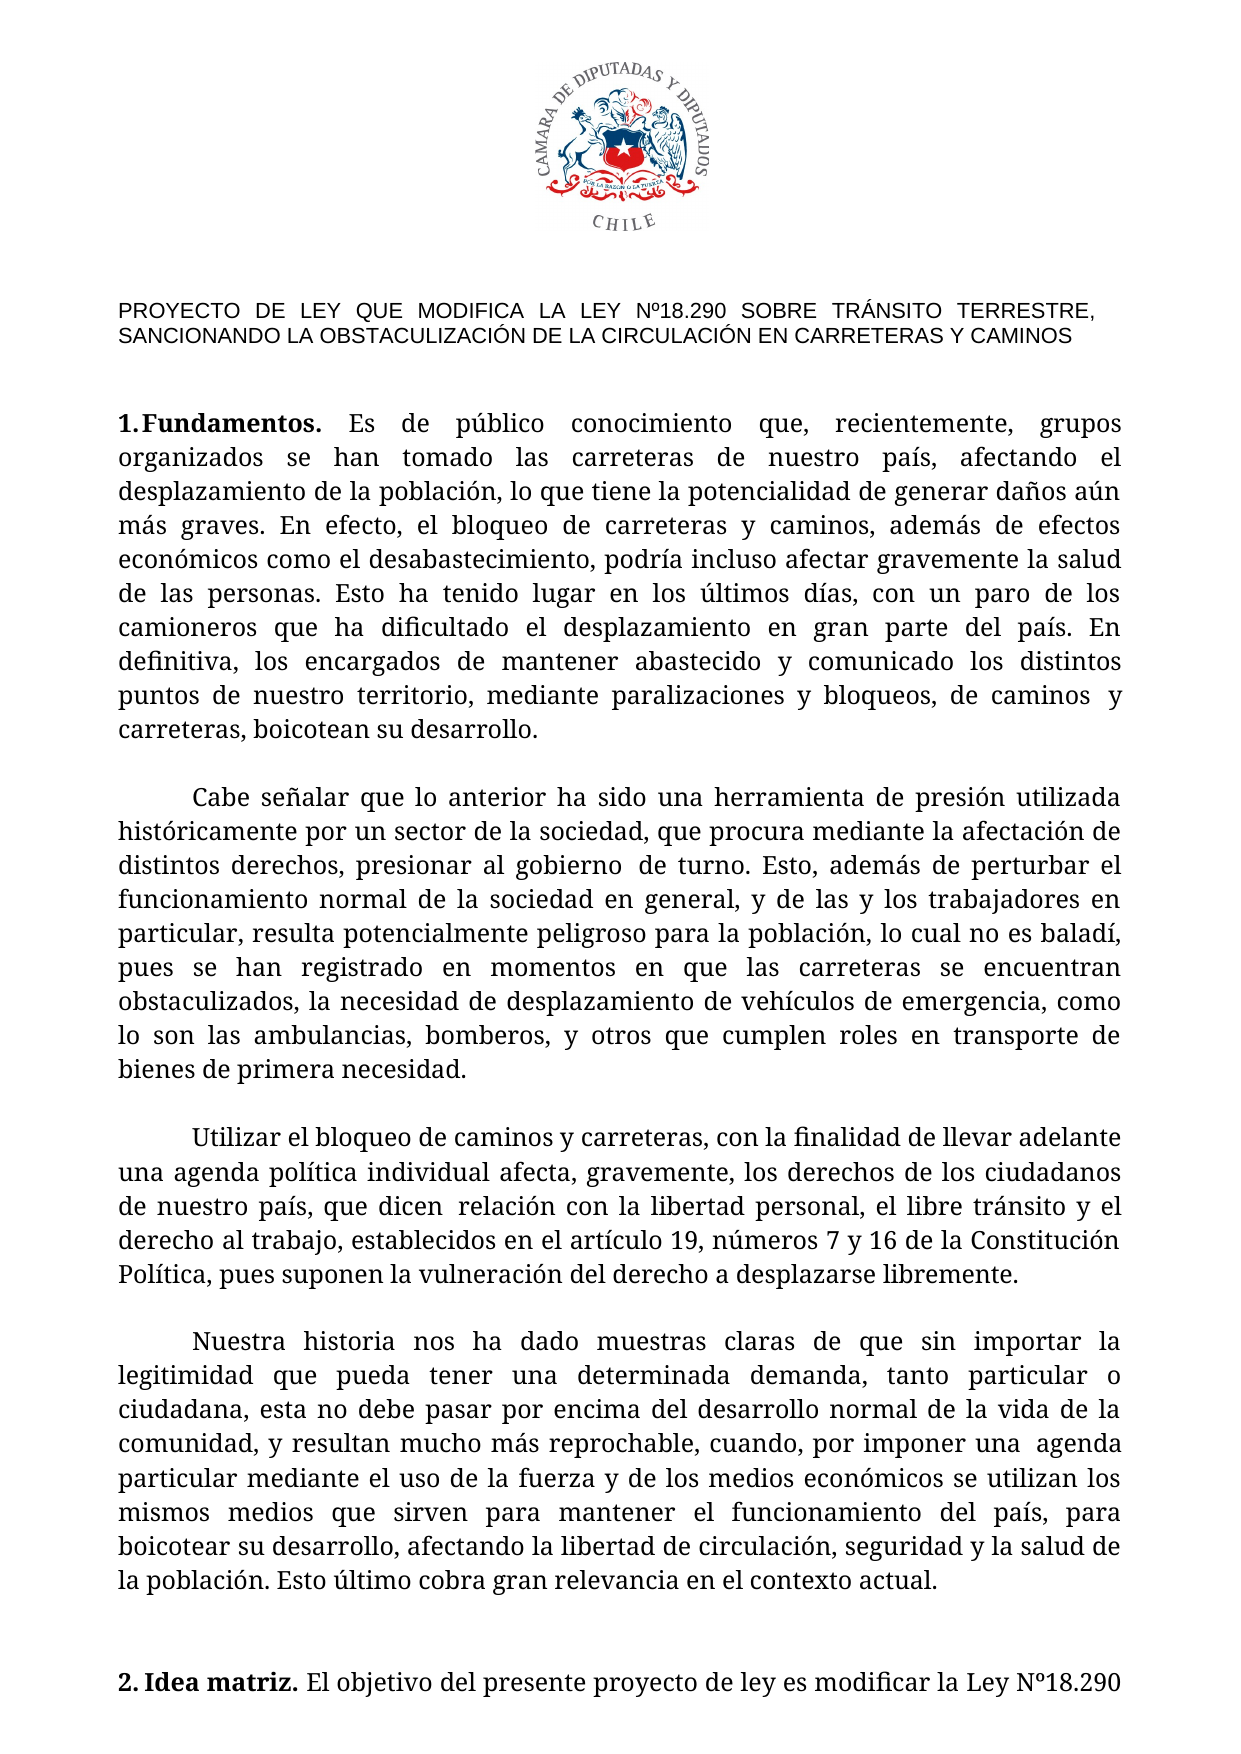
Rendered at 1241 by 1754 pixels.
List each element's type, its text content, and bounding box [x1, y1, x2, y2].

text Nuestra historia nos ha dado muestras claras de que sin importar la legitimidad que pueda tener una determinada demanda, tanto particular o ciudadana, esta no debe pasar por encima del desarrollo normal de la vida de la comunidad, y resultan mucho más reprochable, cuando, por imponer una agenda particular mediante el uso de la fuerza y de los medios económicos se utilizan los mismos medios que sirven para mantener el funcionamiento del país, para boicotear su desarrollo, afectando la libertad de circulación, seguridad y la salud de la población. Esto último cobra gran relevancia en el contexto actual. [118, 1324, 1122, 1596]
picture [535, 62, 709, 231]
list Fundamentos. Es de público conocimiento que, recientemente, grupos organizados se han tomado las carreteras de nuestro país, afectando el desplazamiento de la población, lo que tiene la potencialidad de generar daños aún más graves. En efecto, el bloqueo de carreteras y caminos, además de efectos económicos como el desabastecimiento, podría incluso afectar gravemente la salud de las personas. Esto ha tenido lugar en los últimos días, con un paro de los camioneros que ha dificultado el desplazamiento en gran parte del país. En definitiva, los encargados de mantener abastecido y comunicado los distintos puntos de nuestro territorio, mediante paralizaciones y bloqueos, de caminos y carreteras, boicotean su desarrollo. [118, 405, 1122, 746]
text PROYECTO DE LEY QUE MODIFICA LA LEY Nº18.290 SOBRE TRÁNSITO TERRESTRE, SANCIONANDO LA OBSTACULIZACIÓN DE LA CIRCULACIÓN EN CARRETERAS Y CAMINOS [118, 298, 1123, 348]
text Utilizar el bloqueo de caminos y carreteras, con la finalidad de llevar adelante una agenda política individual afecta, gravemente, los derechos de los ciudadanos de nuestro país, que dicen relación con la libertad personal, el libre tránsito y el derecho al trabajo, establecidos en el artículo 19, números 7 y 16 de la Constitución Política, pues suponen la vulneración del derecho a desplazarse libremente. [118, 1120, 1122, 1290]
text Cabe señalar que lo anterior ha sido una herramienta de presión utilizada históricamente por un sector de la sociedad, que procura mediante la afectación de distintos derechos, presionar al gobierno de turno. Esto, además de perturbar el funcionamiento normal de la sociedad en general, y de las y los trabajadores en particular, resulta potencialmente peligroso para la población, lo cual no es baladí, pues se han registrado en momentos en que las carreteras se encuentran obstaculizados, la necesidad de desplazamiento de vehículos de emergencia, como lo son las ambulancias, bomberos, y otros que cumplen roles en transporte de bienes de primera necesidad. [118, 779, 1122, 1086]
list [118, 1665, 1122, 1699]
